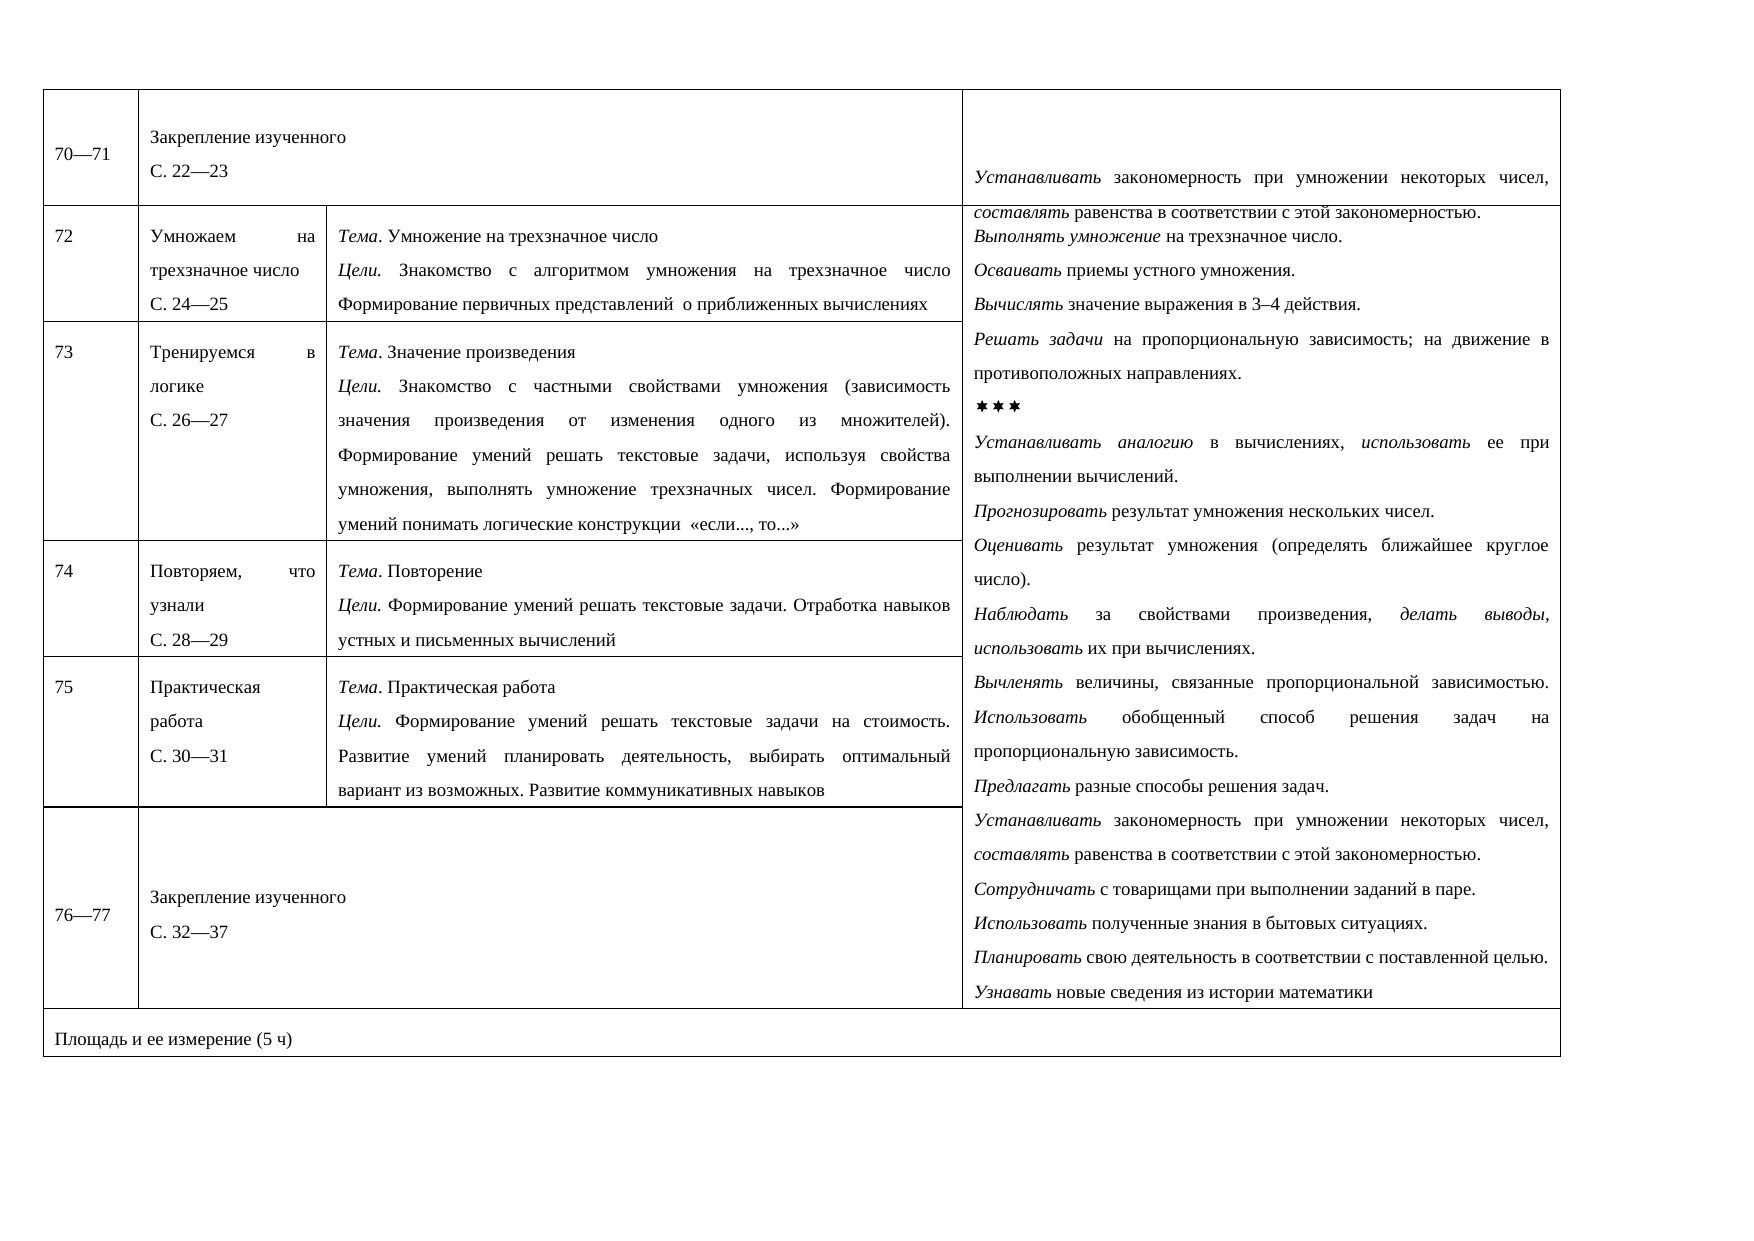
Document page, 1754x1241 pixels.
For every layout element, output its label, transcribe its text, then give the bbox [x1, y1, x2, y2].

table_cell Площадь и ее измерение (5 ч) [44, 1009, 1560, 1056]
table_cell 70—71 [44, 90, 138, 205]
table_cell Повторяем, что узнали С. 28—29 [139, 541, 326, 656]
table_cell Практическая работа С. 30—31 [139, 657, 326, 806]
table_cell Закрепление изученного С. 22—23 [139, 90, 962, 205]
table_cell 75 [44, 657, 138, 806]
table_cell Закрепление изученного С. 32—37 [139, 808, 962, 1008]
table_cell 74 [44, 541, 138, 656]
table_cell Тема. Значение произведения Цели. Знакомство с частными свойствами умножения (зависимость значения произведения от изменения одного из множителей). Формирование умений решать текстовые задачи, используя свойства умножения, выполнять умножение трехзначных чисел. Формирование умений понимать логические конструкции «если..., то...» [327, 322, 962, 540]
table_cell Тема. Умножение на трехзначное число Цели. Знакомство с алгоритмом умножения на трехзначное число Формирование первичных представлений о приближенных вычислениях [327, 206, 962, 321]
table_cell Тема. Практическая работа Цели. Формирование умений решать текстовые задачи на стоимость. Развитие умений планировать деятельность, выбирать оптимальный вариант из возможных. Развитие коммуникативных навыков [327, 657, 962, 806]
table_cell Тема. Повторение Цели. Формирование умений решать текстовые задачи. Отработка навыков устных и письменных вычислений [327, 541, 962, 656]
table_cell 73 [44, 322, 138, 540]
table_cell Умножаем на трехзначное число С. 24—25 [139, 206, 326, 321]
table_cell Тренируемся в логике С. 26—27 [139, 322, 326, 540]
table_cell Выполнять умножение на трехзначное число. Осваивать приемы устного умножения. Вычислять значение выражения в 3–4 действия. Решать задачи на пропорциональную зависимость; на движение в противоположных направлениях. Устанавливать аналогию в вычислениях, использовать ее при выполнении вычислений. Прогнозировать результат умножения нескольких чисел. Оценивать результат умножения (определять ближайшее круглое число). Наблюдать за свойствами произведения, делать выводы, использовать их при вычислениях. Вычленять величины, связанные пропорциональной зависимостью. Использовать обобщенный способ решения задач на пропорциональную зависимость. Предлагать разные способы решения задач. Устанавливать закономерность при умножении некоторых чисел, составлять равенства в соответствии с этой закономерностью. Сотрудничать с товарищами при выполнении заданий в паре. Использовать полученные знания в бытовых ситуациях. Планировать свою деятельность в соответствии с поставленной целью. Узнавать новые сведения из истории математики [963, 206, 1560, 1008]
table_cell 72 [44, 206, 138, 321]
table_cell 76—77 [44, 808, 138, 1008]
